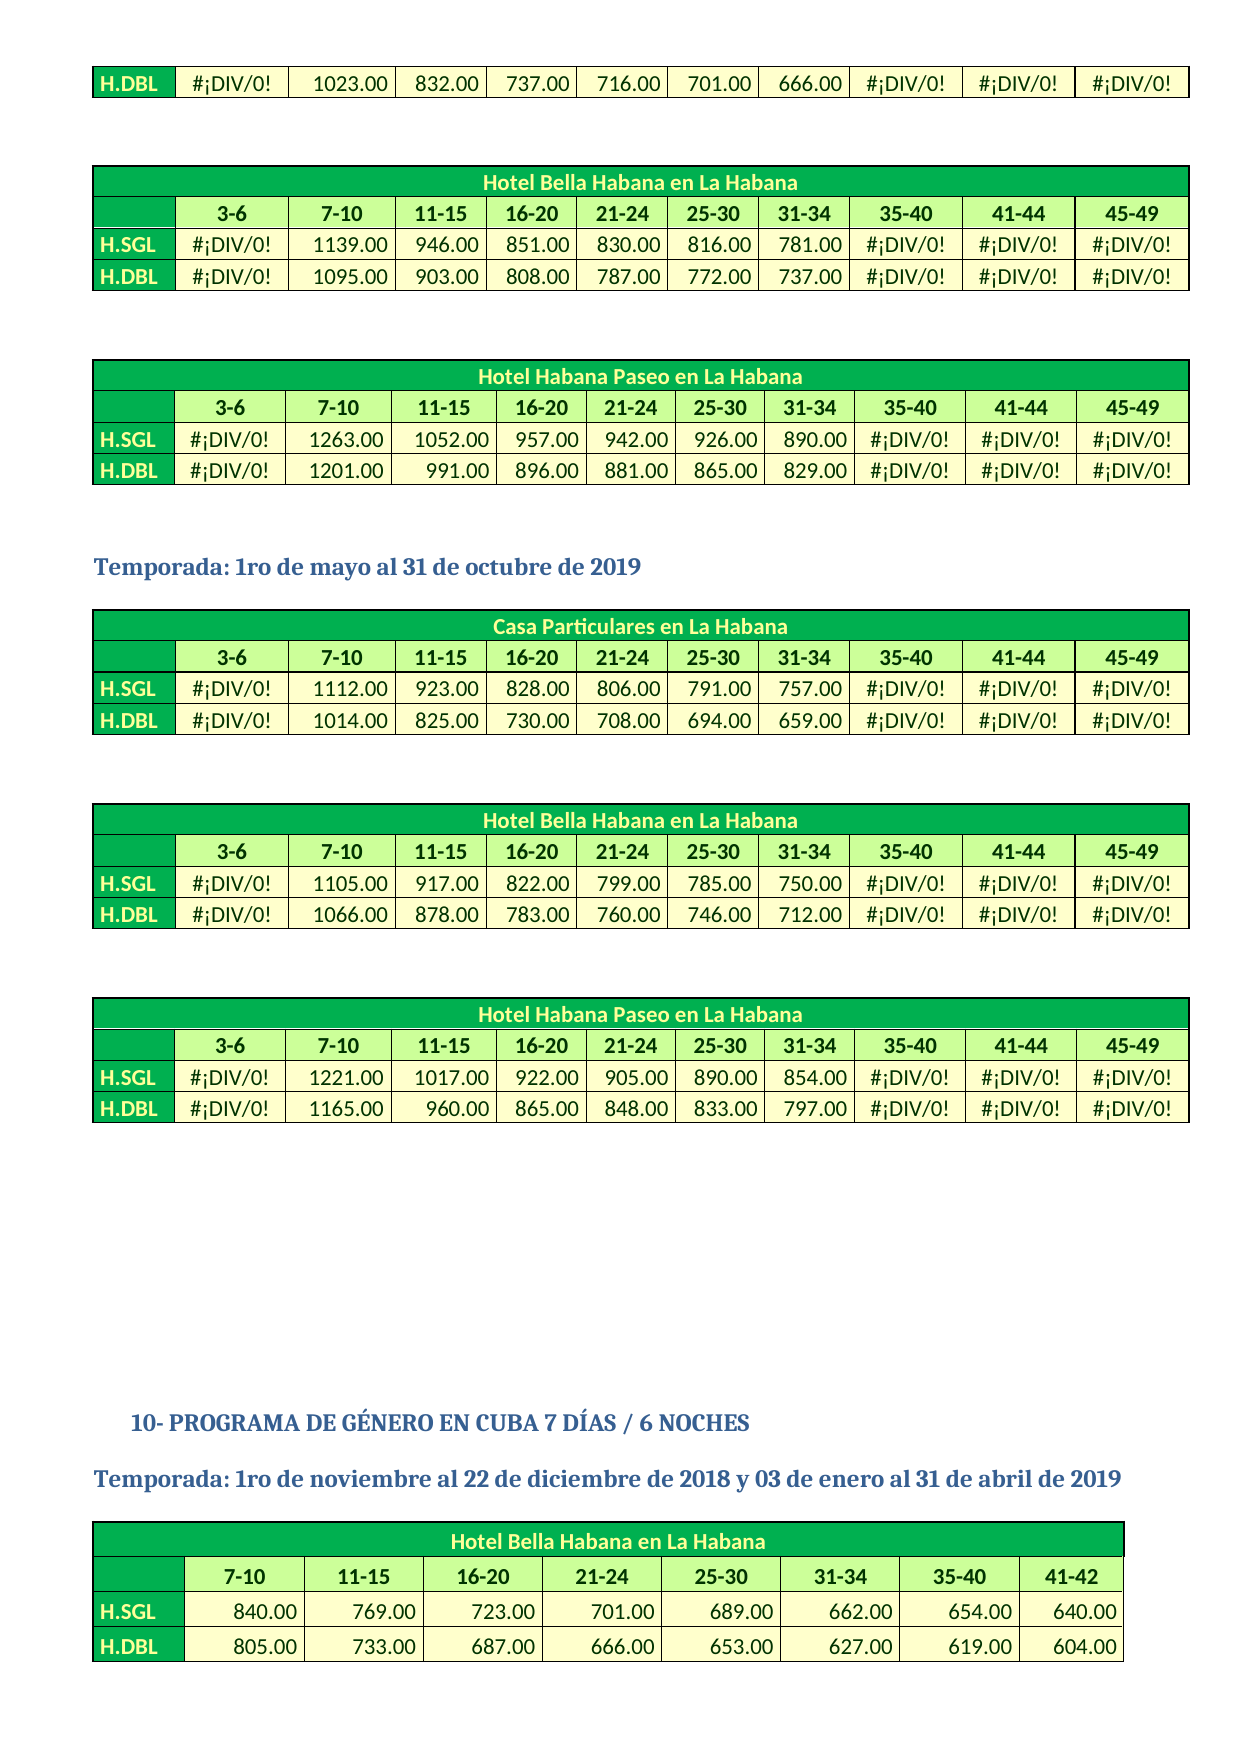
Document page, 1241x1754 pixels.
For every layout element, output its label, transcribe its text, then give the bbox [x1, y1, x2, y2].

table_cell #¡DIV/0! [1077, 1061, 1188, 1091]
table_cell 923.00 [396, 673, 486, 703]
table_cell 41-44 [963, 641, 1074, 671]
table_cell 708.00 [577, 704, 667, 734]
table_header Casa Particulares en La Habana [94, 611, 1188, 640]
table_cell 11-15 [305, 1557, 423, 1591]
table_cell 757.00 [759, 673, 849, 703]
table_cell 21-24 [587, 1030, 675, 1060]
table_cell [94, 1030, 174, 1060]
table_cell 1139.00 [289, 229, 395, 259]
table_cell #¡DIV/0! [1076, 867, 1188, 897]
table_cell 41-42 [1020, 1556, 1123, 1591]
table_cell 716.00 [577, 67, 667, 97]
table_cell 922.00 [497, 1061, 586, 1091]
table_cell 694.00 [668, 704, 758, 734]
table_cell 737.00 [487, 67, 576, 97]
table_cell 1066.00 [289, 898, 395, 928]
table_cell 687.00 [424, 1627, 542, 1661]
table_cell 1263.00 [286, 423, 391, 453]
table_cell 3-6 [176, 641, 288, 671]
table_cell 903.00 [396, 260, 486, 290]
table_cell 890.00 [676, 1061, 764, 1091]
table_cell 1017.00 [392, 1061, 496, 1091]
table_cell 16-20 [497, 1030, 586, 1060]
table_cell 712.00 [759, 898, 849, 928]
table_cell #¡DIV/0! [1076, 673, 1188, 703]
table_cell H.DBL [94, 454, 174, 484]
table_cell #¡DIV/0! [966, 1092, 1076, 1122]
table_cell 825.00 [396, 704, 486, 734]
table_cell 830.00 [577, 229, 667, 259]
table_cell H.DBL [94, 704, 175, 734]
table_cell 7-10 [185, 1557, 304, 1591]
table_cell 772.00 [668, 260, 758, 290]
table_cell 7-10 [289, 641, 395, 671]
table_cell 627.00 [781, 1627, 899, 1661]
table_cell 7-10 [289, 197, 395, 227]
table_cell 829.00 [765, 454, 854, 484]
table_cell 1014.00 [289, 704, 395, 734]
table_cell 25-30 [668, 641, 758, 671]
table_cell #¡DIV/0! [1077, 454, 1188, 484]
table_cell 21-24 [587, 391, 675, 422]
table_cell 701.00 [543, 1592, 661, 1626]
table_cell #¡DIV/0! [176, 673, 288, 703]
table_cell H.SGL [94, 673, 175, 703]
table_cell 865.00 [676, 454, 764, 484]
table_cell 851.00 [487, 229, 576, 259]
table_cell 865.00 [497, 1092, 586, 1122]
table_cell H.DBL [94, 67, 175, 97]
table_cell 960.00 [392, 1092, 496, 1122]
table_cell 11-15 [396, 641, 486, 671]
table_cell 816.00 [668, 229, 758, 259]
table_cell #¡DIV/0! [175, 454, 285, 484]
table_cell 840.00 [185, 1592, 304, 1626]
table_cell 16-20 [487, 835, 576, 866]
table_cell 31-34 [759, 835, 849, 866]
table_cell 659.00 [759, 704, 849, 734]
table_cell 791.00 [668, 673, 758, 703]
table_cell 35-40 [855, 391, 965, 422]
table_cell #¡DIV/0! [855, 423, 965, 453]
table_cell 31-34 [759, 641, 849, 671]
table_cell #¡DIV/0! [850, 260, 962, 290]
table_cell 640.00 [1020, 1591, 1123, 1626]
table_cell 16-20 [487, 641, 576, 671]
table_cell 16-20 [487, 197, 576, 227]
table_cell H.DBL [94, 260, 175, 290]
table_cell 666.00 [759, 67, 849, 97]
list Programa de Género en cuba 7 días / 6 noches [131, 1409, 1179, 1438]
table_cell H.SGL [94, 229, 175, 259]
table_cell 890.00 [765, 423, 854, 453]
table_cell H.SGL [94, 1592, 184, 1626]
table_cell H.DBL [94, 898, 175, 928]
table_cell 31-34 [765, 391, 854, 422]
table_cell 7-10 [286, 1030, 391, 1060]
table_cell 25-30 [668, 197, 758, 227]
table_cell 917.00 [396, 867, 486, 897]
table_cell #¡DIV/0! [176, 67, 288, 97]
table_cell 654.00 [900, 1592, 1019, 1626]
table_cell 45-49 [1077, 1030, 1188, 1060]
table_cell 21-24 [577, 641, 667, 671]
table_cell 797.00 [765, 1092, 854, 1122]
table_cell H.DBL [94, 1627, 184, 1661]
table_cell #¡DIV/0! [963, 704, 1074, 734]
table_cell 31-34 [781, 1557, 899, 1591]
table_cell 11-15 [396, 197, 486, 227]
table_header Hotel Bella Habana en La Habana [94, 167, 1188, 196]
table_cell #¡DIV/0! [850, 229, 962, 259]
table_cell #¡DIV/0! [1077, 1092, 1188, 1122]
table_cell 35-40 [850, 835, 962, 866]
table_cell [94, 391, 174, 422]
table_cell H.DBL [94, 1092, 174, 1122]
table_cell [94, 1557, 184, 1591]
table_cell #¡DIV/0! [1076, 229, 1188, 259]
table_cell 11-15 [396, 835, 486, 866]
table_cell 16-20 [497, 391, 586, 422]
table_cell 828.00 [487, 673, 576, 703]
table_cell 896.00 [497, 454, 586, 484]
table_cell 1105.00 [289, 867, 395, 897]
table_cell 16-20 [424, 1557, 542, 1591]
table_cell #¡DIV/0! [1076, 260, 1188, 290]
table_cell 733.00 [305, 1627, 423, 1661]
table_cell 662.00 [781, 1592, 899, 1626]
table_cell 25-30 [676, 1030, 764, 1060]
table_cell 653.00 [662, 1627, 780, 1661]
table_cell 3-6 [175, 391, 285, 422]
table_cell #¡DIV/0! [963, 867, 1074, 897]
table_cell #¡DIV/0! [176, 898, 288, 928]
table_cell #¡DIV/0! [850, 673, 962, 703]
table_cell 926.00 [676, 423, 764, 453]
table_cell #¡DIV/0! [963, 67, 1074, 97]
table_cell 1052.00 [392, 423, 496, 453]
table_cell [94, 197, 175, 227]
table_cell 21-24 [577, 835, 667, 866]
table_cell #¡DIV/0! [1076, 704, 1188, 734]
table_cell 1023.00 [289, 67, 395, 97]
table_cell #¡DIV/0! [175, 1092, 285, 1122]
table_cell 41-44 [963, 197, 1074, 227]
table_cell 41-44 [966, 1030, 1076, 1060]
table_cell 1112.00 [289, 673, 395, 703]
table_cell 35-40 [900, 1557, 1019, 1591]
table_cell 41-44 [966, 391, 1076, 422]
table_cell 769.00 [305, 1592, 423, 1626]
table_cell 746.00 [668, 898, 758, 928]
table_cell 25-30 [668, 835, 758, 866]
table_cell 35-40 [850, 641, 962, 671]
table_header Hotel Bella Habana en La Habana [94, 805, 1188, 834]
table_cell 905.00 [587, 1061, 675, 1091]
table_cell #¡DIV/0! [176, 229, 288, 259]
table_cell 783.00 [487, 898, 576, 928]
table_cell #¡DIV/0! [855, 1061, 965, 1091]
table_cell 1201.00 [286, 454, 391, 484]
table_cell #¡DIV/0! [1076, 898, 1188, 928]
table_cell 854.00 [765, 1061, 854, 1091]
table_cell 21-24 [543, 1557, 661, 1591]
table_cell 1221.00 [286, 1061, 391, 1091]
table_cell #¡DIV/0! [175, 1061, 285, 1091]
table_cell 31-34 [759, 197, 849, 227]
table_cell 11-15 [392, 1030, 496, 1060]
table_cell 881.00 [587, 454, 675, 484]
table_cell 730.00 [487, 704, 576, 734]
table_cell 666.00 [543, 1627, 661, 1661]
table_cell 799.00 [577, 867, 667, 897]
table_cell 832.00 [396, 67, 486, 97]
table_cell 957.00 [497, 423, 586, 453]
table_cell 45-49 [1076, 641, 1188, 671]
table_cell #¡DIV/0! [175, 423, 285, 453]
text Temporada: 1ro de noviembre al 22 de diciembre de 2018 y 03 de enero al 31 de abril de 2019 [94, 1465, 1179, 1494]
table_cell [94, 835, 175, 866]
table_cell 7-10 [289, 835, 395, 866]
table_cell #¡DIV/0! [963, 229, 1074, 259]
table_cell #¡DIV/0! [966, 1061, 1076, 1091]
table_cell 41-44 [963, 835, 1074, 866]
table_cell 808.00 [487, 260, 576, 290]
table_cell #¡DIV/0! [850, 704, 962, 734]
table_cell 833.00 [676, 1092, 764, 1122]
table_cell 737.00 [759, 260, 849, 290]
table_cell #¡DIV/0! [176, 260, 288, 290]
table_cell [94, 641, 175, 671]
table_cell 35-40 [850, 197, 962, 227]
table_cell 878.00 [396, 898, 486, 928]
table_header Hotel Bella Habana en La Habana [94, 1523, 1123, 1556]
table_cell 785.00 [668, 867, 758, 897]
table_cell 689.00 [662, 1592, 780, 1626]
text Temporada: 1ro de mayo al 31 de octubre de 2019 [94, 553, 1179, 582]
table_cell 942.00 [587, 423, 675, 453]
table_cell 3-6 [176, 197, 288, 227]
table_cell 7-10 [286, 391, 391, 422]
table_cell #¡DIV/0! [963, 673, 1074, 703]
table_cell 1165.00 [286, 1092, 391, 1122]
table_cell 45-49 [1076, 197, 1188, 227]
table_cell 781.00 [759, 229, 849, 259]
table_cell #¡DIV/0! [850, 67, 962, 97]
table_cell #¡DIV/0! [1077, 423, 1188, 453]
table_cell #¡DIV/0! [176, 867, 288, 897]
table_header Hotel Habana Paseo en La Habana [94, 361, 1188, 390]
table_cell 750.00 [759, 867, 849, 897]
table_cell 946.00 [396, 229, 486, 259]
table_cell #¡DIV/0! [850, 867, 962, 897]
table_cell 723.00 [424, 1592, 542, 1626]
table_cell 805.00 [185, 1627, 304, 1661]
table_header Hotel Habana Paseo en La Habana [94, 999, 1188, 1028]
table_cell 787.00 [577, 260, 667, 290]
table_cell #¡DIV/0! [855, 454, 965, 484]
table_cell 991.00 [392, 454, 496, 484]
table_cell #¡DIV/0! [176, 704, 288, 734]
table_cell 619.00 [900, 1627, 1019, 1661]
table_cell 806.00 [577, 673, 667, 703]
table_cell #¡DIV/0! [963, 898, 1074, 928]
table_cell 45-49 [1076, 835, 1188, 866]
table_cell 760.00 [577, 898, 667, 928]
table_cell 21-24 [577, 197, 667, 227]
table_cell 25-30 [662, 1557, 780, 1591]
table_cell #¡DIV/0! [855, 1092, 965, 1122]
table_cell #¡DIV/0! [850, 898, 962, 928]
table_cell 1095.00 [289, 260, 395, 290]
table_cell 822.00 [487, 867, 576, 897]
table_cell #¡DIV/0! [966, 454, 1076, 484]
table_cell #¡DIV/0! [963, 260, 1074, 290]
table_cell 3-6 [176, 835, 288, 866]
table_cell 604.00 [1020, 1626, 1123, 1661]
table_cell 848.00 [587, 1092, 675, 1122]
table_cell 31-34 [765, 1030, 854, 1060]
table_cell 45-49 [1077, 391, 1188, 422]
table_cell 3-6 [175, 1030, 285, 1060]
table_cell 35-40 [855, 1030, 965, 1060]
table_cell H.SGL [94, 867, 175, 897]
table_cell 25-30 [676, 391, 764, 422]
table_cell #¡DIV/0! [1076, 67, 1188, 97]
table_cell H.SGL [94, 1061, 174, 1091]
table_cell 11-15 [392, 391, 496, 422]
table_cell H.SGL [94, 423, 174, 453]
table_cell #¡DIV/0! [966, 423, 1076, 453]
table_cell 701.00 [668, 67, 758, 97]
